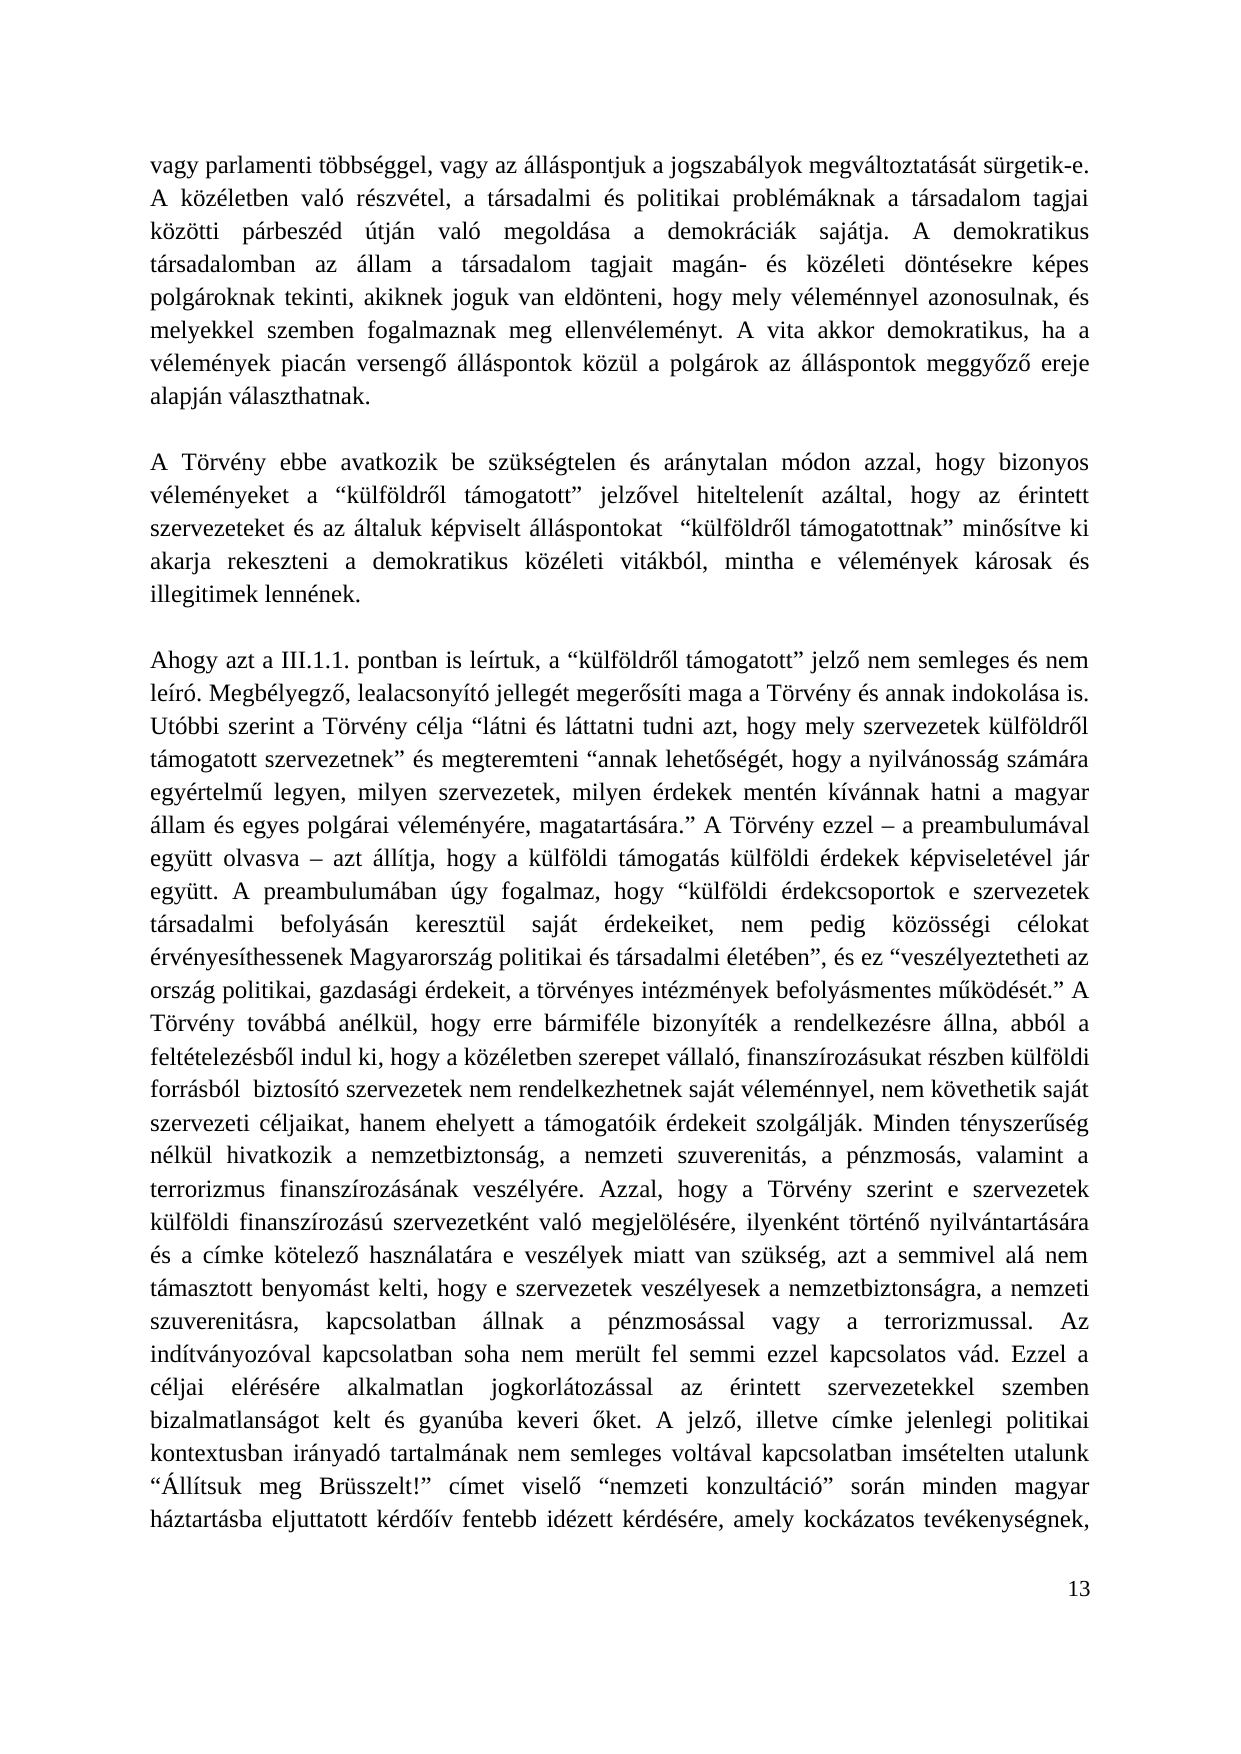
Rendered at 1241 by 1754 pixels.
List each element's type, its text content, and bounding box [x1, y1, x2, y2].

text A Törvény ebbe avatkozik be szükségtelen és aránytalan módon azzal, hogy bizonyos véleményeket a “külföldről támogatott” jelzővel hiteltelenít azáltal, hogy az érintett szervezeteket és az általuk képviselt álláspontokat “külföldről támogatottnak” minősítve ki akarja rekeszteni a demokratikus közéleti vitákból, mintha e vélemények károsak és illegitimek lennének. [150, 447, 1090, 608]
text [150, 645, 1090, 1533]
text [150, 150, 1090, 410]
